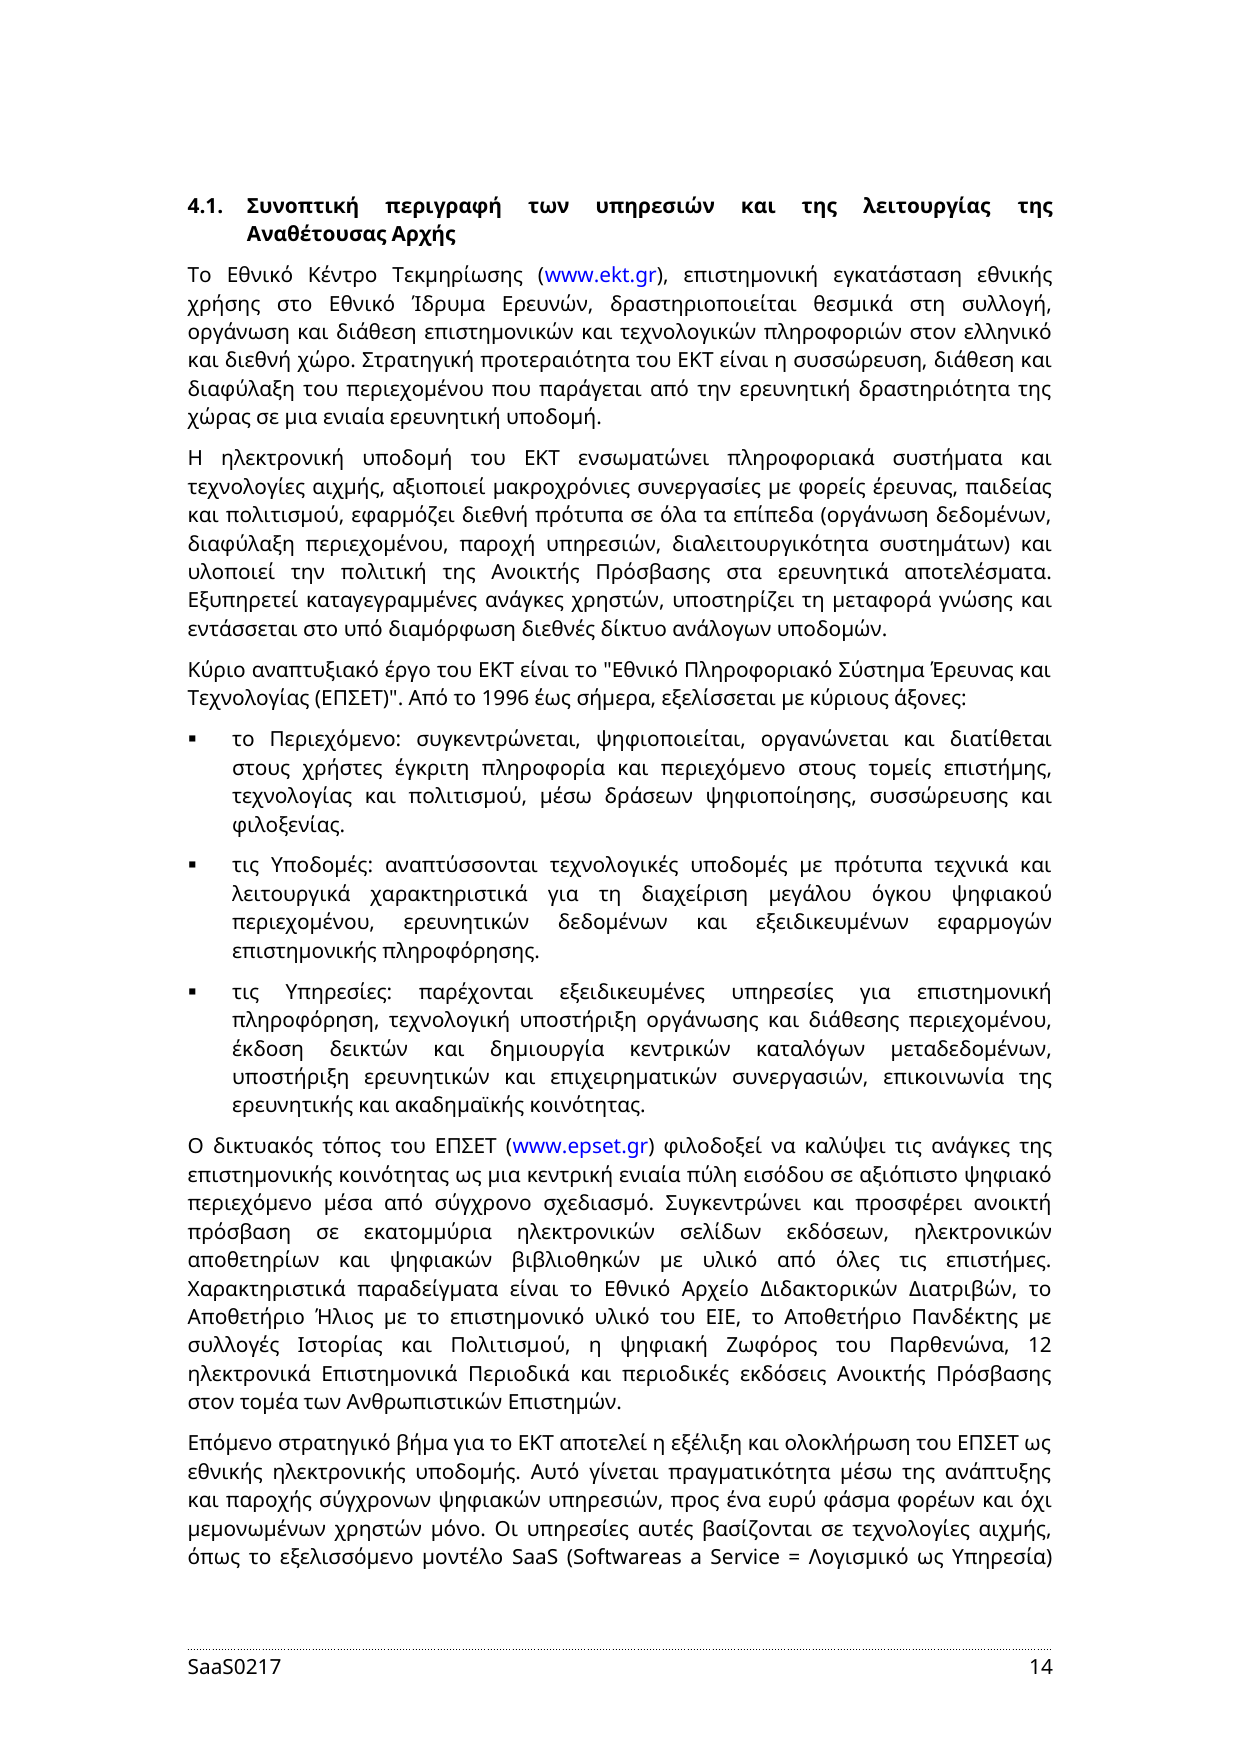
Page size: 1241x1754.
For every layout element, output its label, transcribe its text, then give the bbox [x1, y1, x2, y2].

list τις Υποδομές: αναπτύσσονται τεχνολογικές υποδομές με πρότυπα τεχνικά και λειτουργικά χαρακτηριστικά για τη διαχείριση μεγάλου όγκου ψηφιακού περιεχομένου, ερευνητικών δεδομένων και εξειδικευμένων εφαρμογών επιστημονικής πληροφόρησης. [187, 851, 1053, 964]
list το Περιεχόμενο: συγκεντρώνεται, ψηφιοποιείται, οργανώνεται και διατίθεται στους χρήστες έγκριτη πληροφορία και περιεχόμενο στους τομείς επιστήμης, τεχνολογίας και πολιτισμού, μέσω δράσεων ψηφιοποίησης, συσσώρευσης και φιλοξενίας. [187, 724, 1053, 838]
text Κύριο αναπτυξιακό έργο του ΕΚΤ είναι το "Εθνικό Πληροφοριακό Σύστημα Έρευνας και Τεχνολογίας (ΕΠΣΕΤ)". Από το 1996 έως σήμερα, εξελίσσεται με κύριους άξονες: [187, 655, 1053, 712]
text Ο δικτυακός τόπος του ΕΠΣΕΤ (www.epset.gr) φιλοδοξεί να καλύψει τις ανάγκες της επιστημονικής κοινότητας ως μια κεντρική ενιαία πύλη εισόδου σε αξιόπιστο ψηφιακό περιεχόμενο μέσα από σύγχρονο σχεδιασμό. Συγκεντρώνει και προσφέρει ανοικτή πρόσβαση σε εκατομμύρια ηλεκτρονικών σελίδων εκδόσεων, ηλεκτρονικών αποθετηρίων και ψηφιακών βιβλιοθηκών με υλικό από όλες τις επιστήμες. Χαρακτηριστικά παραδείγματα είναι το Εθνικό Αρχείο Διδακτορικών Διατριβών, το Αποθετήριο Ήλιος με το επιστημονικό υλικό του ΕΙΕ, το Αποθετήριο Πανδέκτης με συλλογές Ιστορίας και Πολιτισμού, η ψηφιακή Ζωφόρος του Παρθενώνα, 12 ηλεκτρονικά Επιστημονικά Περιοδικά και περιοδικές εκδόσεις Ανοικτής Πρόσβασης στον τομέα των Ανθρωπιστικών Επιστημών. [187, 1132, 1053, 1416]
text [187, 1428, 1053, 1571]
text 4.1. Συνοπτική περιγραφή των υπηρεσιών και της λειτουργίας της Αναθέτουσας Αρχής [187, 191, 1053, 248]
text Η ηλεκτρονική υποδομή του ΕΚΤ ενσωματώνει πληροφοριακά συστήματα και τεχνολογίες αιχμής, αξιοποιεί μακροχρόνιες συνεργασίες με φορείς έρευνας, παιδείας και πολιτισμού, εφαρμόζει διεθνή πρότυπα σε όλα τα επίπεδα (οργάνωση δεδομένων, διαφύλαξη περιεχομένου, παροχή υπηρεσιών, διαλειτουργικότητα συστημάτων) και υλοποιεί την πολιτική της Ανοικτής Πρόσβασης στα ερευνητικά αποτελέσματα. Εξυπηρετεί καταγεγραμμένες ανάγκες χρηστών, υποστηρίζει τη μεταφορά γνώσης και εντάσσεται στο υπό διαμόρφωση διεθνές δίκτυο ανάλογων υποδομών. [187, 443, 1053, 642]
text Το Εθνικό Κέντρο Τεκμηρίωσης (www.ekt.gr), επιστημονική εγκατάσταση εθνικής χρήσης στο Εθνικό Ίδρυμα Ερευνών, δραστηριοποιείται θεσμικά στη συλλογή, οργάνωση και διάθεση επιστημονικών και τεχνολογικών πληροφοριών στον ελληνικό και διεθνή χώρο. Στρατηγική προτεραιότητα του ΕΚΤ είναι η συσσώρευση, διάθεση και διαφύλαξη του περιεχομένου που παράγεται από την ερευνητική δραστηριότητα της χώρας σε μια ενιαία ερευνητική υποδομή. [187, 260, 1053, 431]
list τις Υπηρεσίες: παρέχονται εξειδικευμένες υπηρεσίες για επιστημονική πληροφόρηση, τεχνολογική υποστήριξη οργάνωσης και διάθεσης περιεχομένου, έκδοση δεικτών και δημιουργία κεντρικών καταλόγων μεταδεδομένων, υποστήριξη ερευνητικών και επιχειρηματικών συνεργασιών, επικοινωνία της ερευνητικής και ακαδημαϊκής κοινότητας. [187, 977, 1053, 1119]
